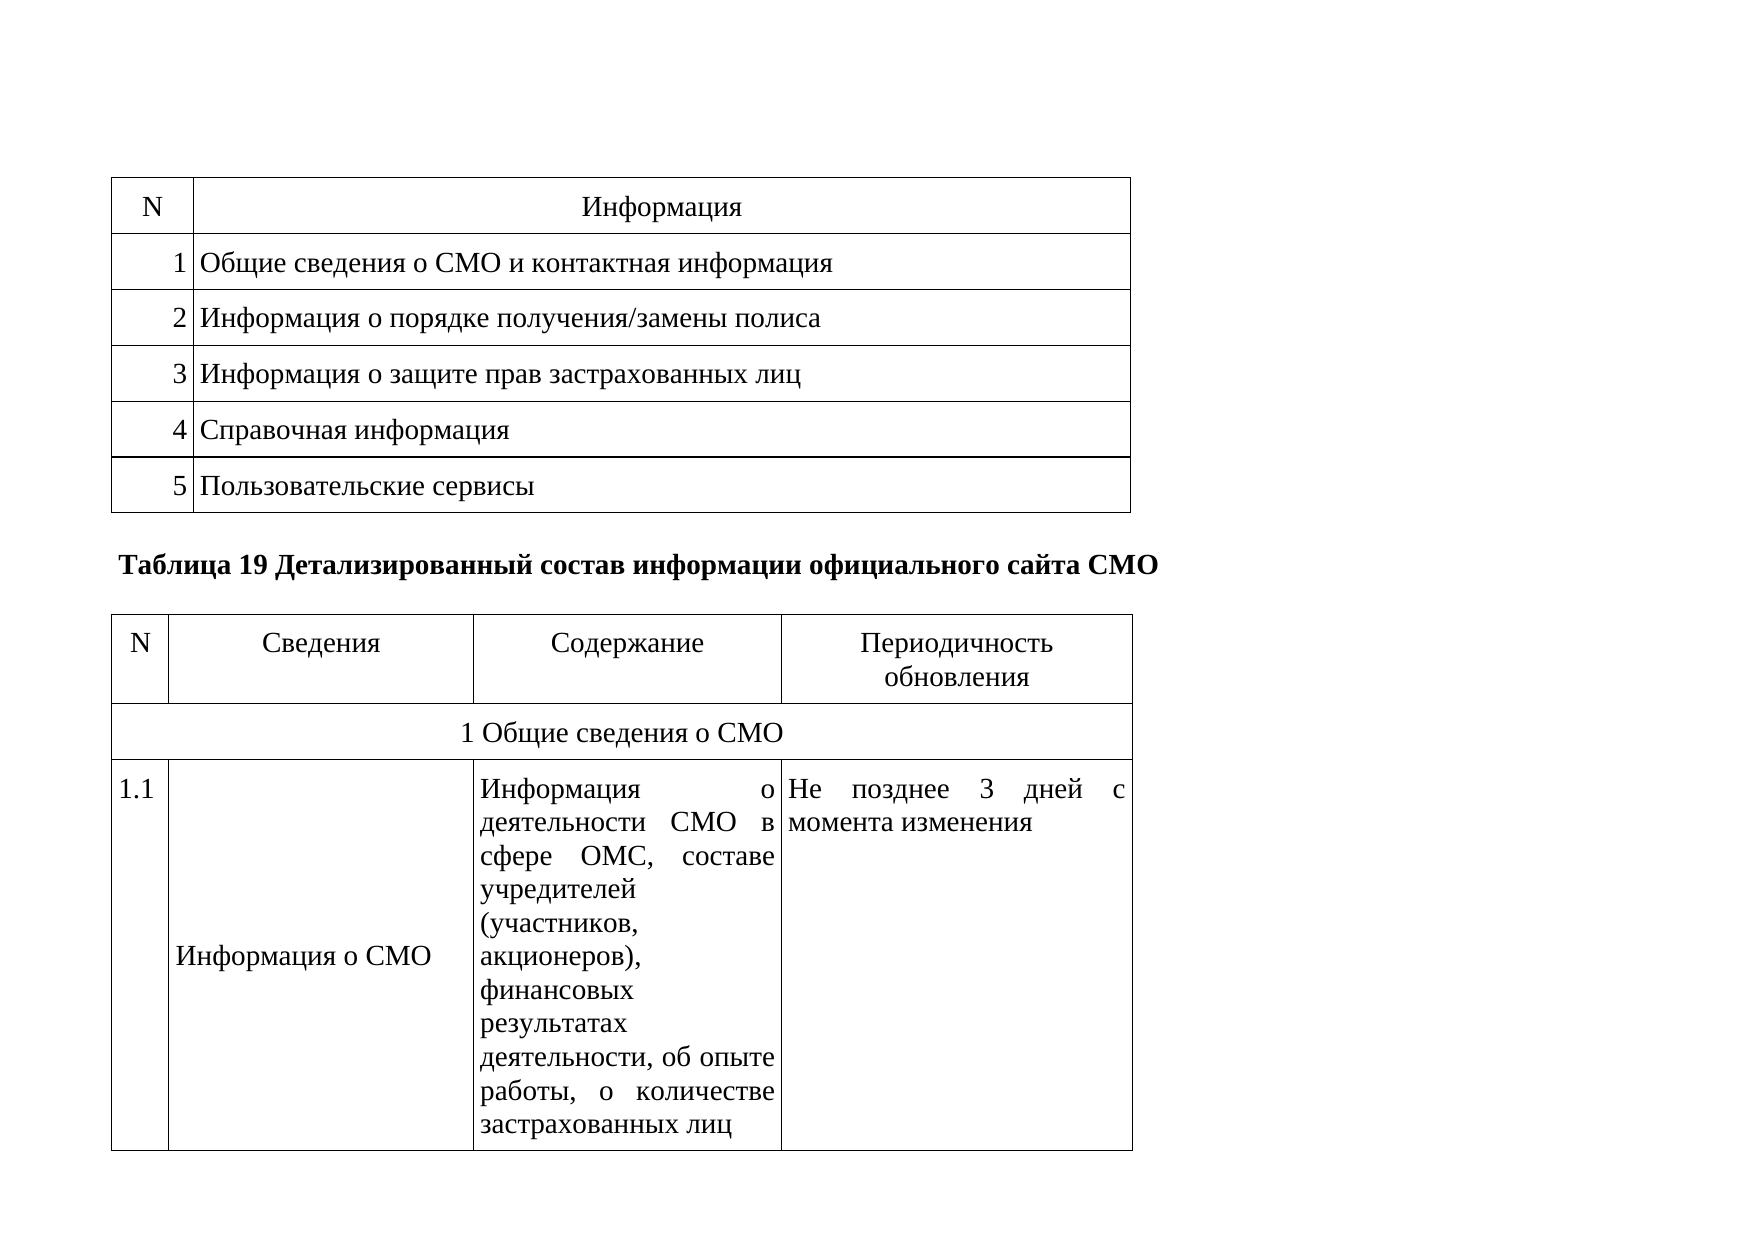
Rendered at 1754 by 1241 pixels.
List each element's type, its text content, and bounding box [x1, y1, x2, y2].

table_cell 1 [112, 234, 193, 289]
table_cell 1.1 [112, 760, 168, 1150]
table_cell Пользовательские сервисы [194, 458, 1130, 512]
table_cell Информация о деятельности СМО в сфере ОМС, составе учредителей (участников, акционеров), финансовых результатах деятельности, об опыте работы, о количестве застрахованных лиц [474, 760, 781, 1150]
table_cell 3 [112, 346, 193, 401]
table_cell 2 [112, 290, 193, 345]
table_header Сведения [169, 615, 473, 703]
table_header Информация [194, 178, 1130, 233]
table_cell Информация о защите прав застрахованных лиц [194, 346, 1130, 401]
table_cell Информация о СМО [169, 760, 473, 1150]
table_cell Общие сведения о СМО и контактная информация [194, 234, 1130, 289]
table_header Периодичность обновления [782, 615, 1132, 703]
table_cell Информация о порядке получения/замены полиса [194, 290, 1130, 345]
table_header Содержание [474, 615, 781, 703]
table_cell 1 Общие сведения о СМО [112, 704, 1132, 759]
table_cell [782, 760, 1132, 1150]
table_header N [112, 178, 193, 233]
table_cell 4 [112, 402, 193, 456]
table_cell 5 [112, 458, 193, 512]
table_cell Справочная информация [194, 402, 1130, 456]
table_header N [112, 615, 168, 703]
title Таблица 19 Детализированный состав информации официального сайта СМО [118, 547, 1636, 580]
